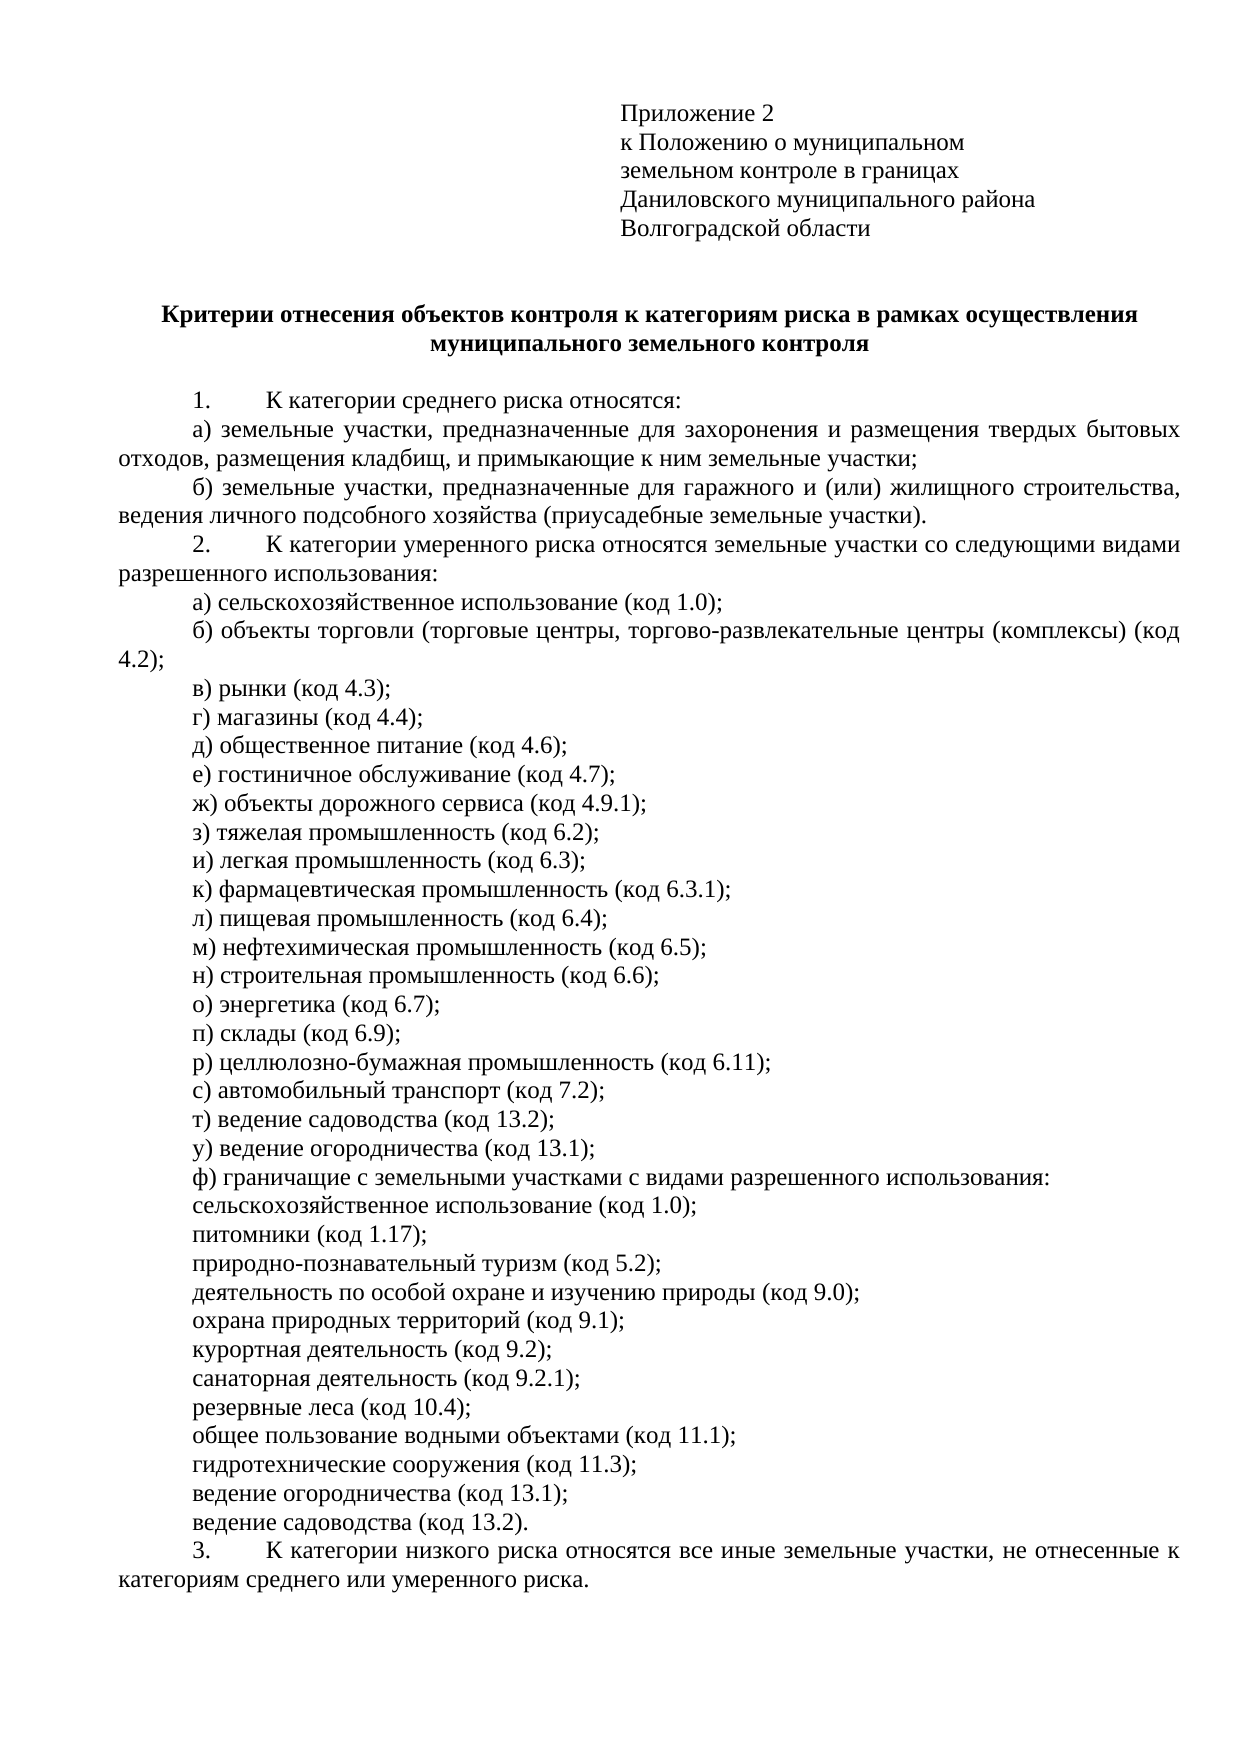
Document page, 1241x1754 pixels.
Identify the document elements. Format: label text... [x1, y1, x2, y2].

text резервные леса (код 10.4); [118, 1392, 1181, 1420]
text питомники (код 1.17); [118, 1219, 1181, 1248]
text земельном контроле в границах [620, 155, 1181, 184]
text л) пищевая промышленность (код 6.4); [118, 903, 1181, 932]
text гидротехнические сооружения (код 11.3); [118, 1449, 1181, 1478]
text Приложение 2 [620, 98, 1181, 127]
text е) гостиничное обслуживание (код 4.7); [118, 759, 1181, 788]
text сельскохозяйственное использование (код 1.0); [118, 1190, 1181, 1219]
text б) земельные участки, предназначенные для гаражного и (или) жилищного строительства, ведения личного подсобного хозяйства (приусадебные земельные участки). [118, 472, 1181, 529]
text и) легкая промышленность (код 6.3); [118, 845, 1181, 874]
text т) ведение садоводства (код 13.2); [118, 1104, 1181, 1133]
text деятельность по особой охране и изучению природы (код 9.0); [118, 1277, 1181, 1305]
text к Положению о муниципальном [620, 127, 1181, 155]
text ф) граничащие с земельными участками с видами разрешенного использования: [118, 1162, 1181, 1190]
text а) сельскохозяйственное использование (код 1.0); [118, 587, 1181, 615]
text о) энергетика (код 6.7); [118, 989, 1181, 1018]
text санаторная деятельность (код 9.2.1); [118, 1363, 1181, 1392]
text 1. К категории среднего риска относятся: [118, 385, 1181, 414]
text ведение огородничества (код 13.1); [118, 1478, 1181, 1507]
text б) объекты торговли (торговые центры, торгово-развлекательные центры (комплексы) (код 4.2); [118, 615, 1181, 673]
text природно-познавательный туризм (код 5.2); [118, 1248, 1181, 1277]
text общее пользование водными объектами (код 11.1); [118, 1420, 1181, 1449]
text п) склады (код 6.9); [118, 1018, 1181, 1047]
text курортная деятельность (код 9.2); [118, 1334, 1181, 1363]
text 3. К категории низкого риска относятся все иные земельные участки, не отнесенные к категориям среднего или умеренного риска. [118, 1535, 1181, 1593]
text г) магазины (код 4.4); [118, 702, 1181, 730]
text к) фармацевтическая промышленность (код 6.3.1); [118, 874, 1181, 903]
text у) ведение огородничества (код 13.1); [118, 1133, 1181, 1162]
text в) рынки (код 4.3); [118, 673, 1181, 702]
text ведение садоводства (код 13.2). [118, 1507, 1181, 1535]
text охрана природных территорий (код 9.1); [118, 1305, 1181, 1334]
text м) нефтехимическая промышленность (код 6.5); [118, 932, 1181, 960]
text р) целлюлозно-бумажная промышленность (код 6.11); [118, 1047, 1181, 1075]
text з) тяжелая промышленность (код 6.2); [118, 817, 1181, 845]
text с) автомобильный транспорт (код 7.2); [118, 1075, 1181, 1104]
text а) земельные участки, предназначенные для захоронения и размещения твердых бытовых отходов, размещения кладбищ, и примыкающие к ним земельные участки; [118, 414, 1181, 472]
text ж) объекты дорожного сервиса (код 4.9.1); [118, 788, 1181, 817]
text н) строительная промышленность (код 6.6); [118, 960, 1181, 989]
text 2. К категории умеренного риска относятся земельные участки со следующими видами разрешенного использования: [118, 529, 1181, 587]
text д) общественное питание (код 4.6); [118, 730, 1181, 759]
text Даниловского муниципального района Волгоградской области [620, 184, 1181, 242]
text Критерии отнесения объектов контроля к категориям риска в рамках осуществления муниципального земельного контроля [118, 299, 1181, 357]
